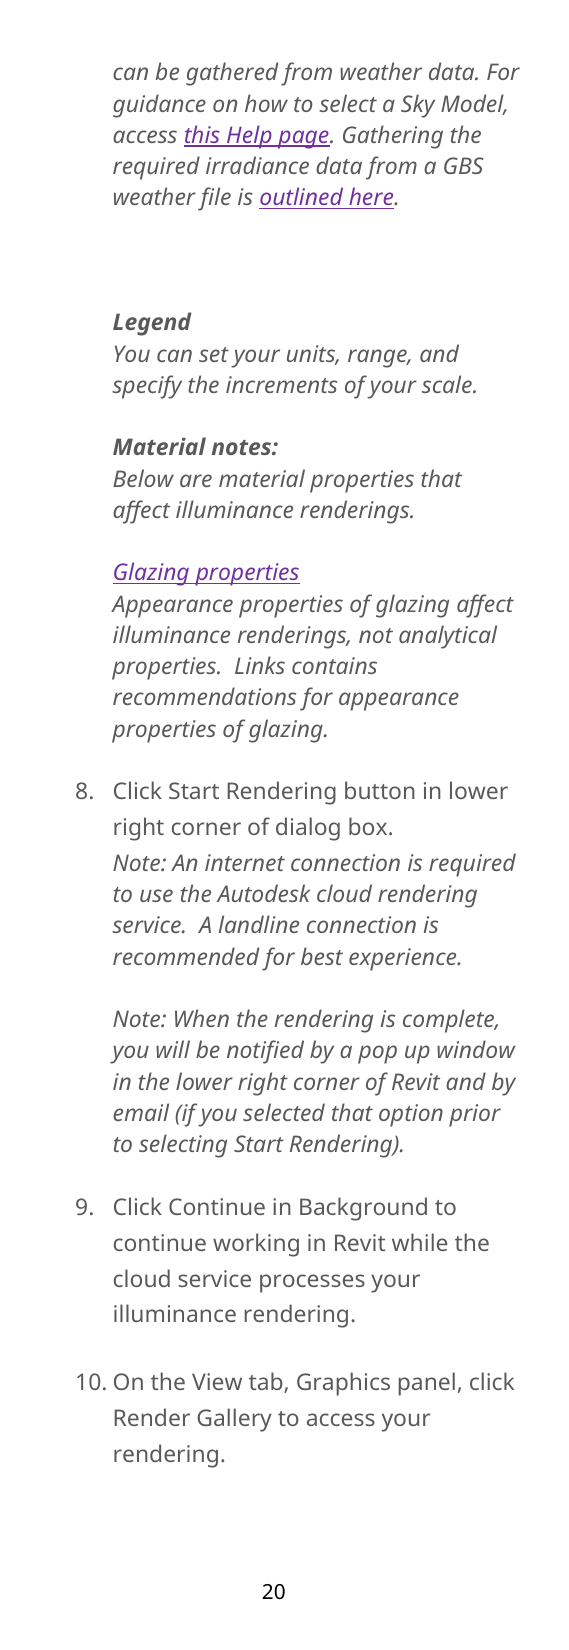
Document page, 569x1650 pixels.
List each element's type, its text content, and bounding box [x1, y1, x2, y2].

text Note: When the rendering is complete, you will be notified by a pop up window in the lower right corner of Revit and by email (if you selected that option prior to selecting Start Rendering). [112, 1003, 523, 1159]
text Appearance properties of glazing affect illuminance renderings, not analytical properties. Links contains recommendations for appearance properties of glazing. [112, 587, 523, 744]
text Material notes: [112, 431, 523, 462]
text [112, 56, 523, 212]
text On the View tab, Graphics panel, click Render Gallery to access your rendering. [75, 1366, 523, 1469]
text Below are material properties that affect illuminance renderings. [112, 462, 523, 525]
text Glazing properties [112, 556, 523, 587]
text You can set your units, range, and specify the increments of your scale. [112, 337, 523, 400]
text Click Start Rendering button in lower right corner of dialog box. [75, 775, 523, 842]
text Click Continue in Background to continue working in Revit while the cloud service processes your illuminance rendering. [75, 1191, 523, 1330]
text Legend [112, 306, 523, 337]
text Note: An internet connection is required to use the Autodesk cloud rendering service. A landline connection is recommended for best experience. [112, 847, 523, 972]
